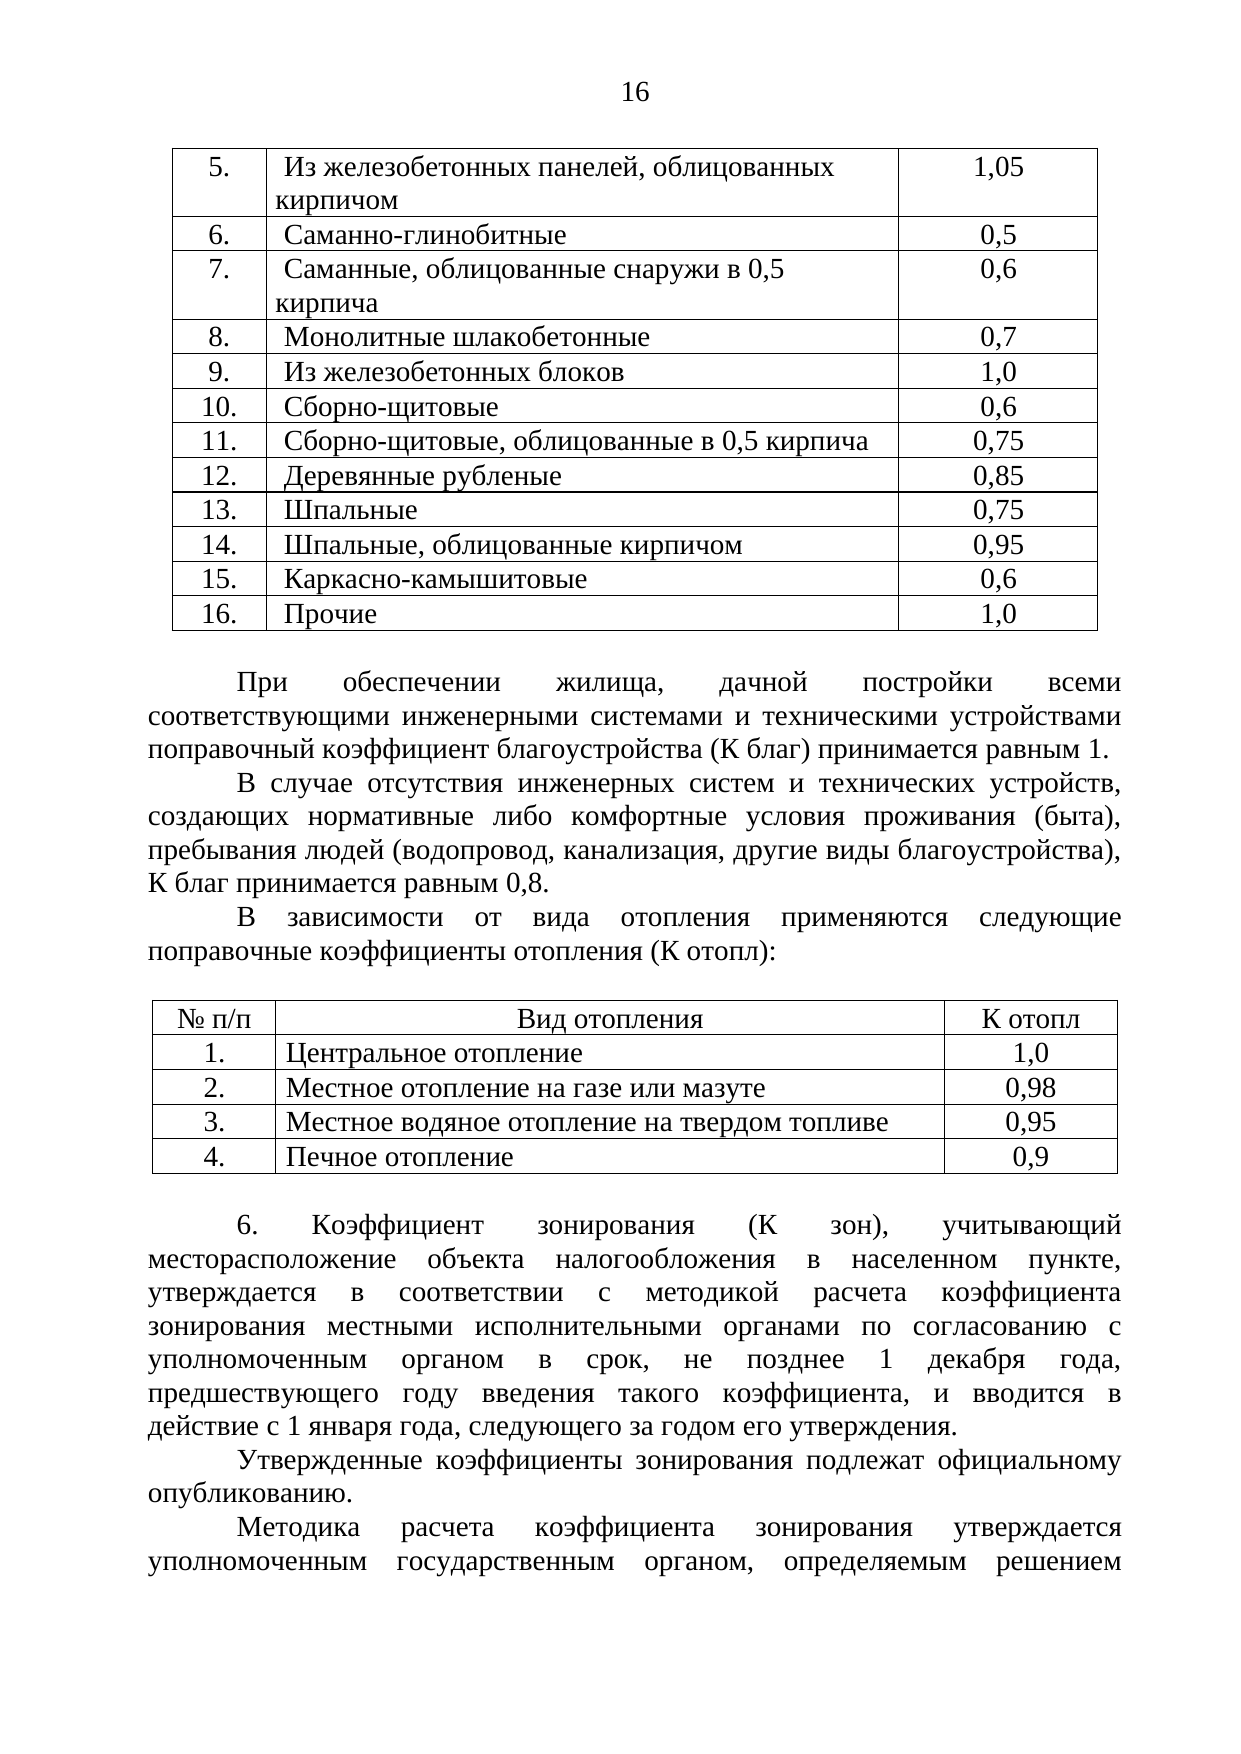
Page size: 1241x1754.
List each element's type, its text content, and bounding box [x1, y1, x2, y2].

table_cell 8. [173, 320, 266, 353]
table_cell Шпальные [267, 493, 898, 526]
table_cell Местное отопление на газе или мазуте [276, 1070, 944, 1103]
table_cell Сборно-щитовые, облицованные в 0,5 кирпича [267, 423, 898, 457]
table_cell 0,95 [899, 527, 1097, 561]
table_cell Монолитные шлакобетонные [267, 320, 898, 353]
table_cell 11. [173, 423, 266, 457]
table_cell Шпальные, облицованные кирпичом [267, 527, 898, 561]
table_cell Из железобетонных панелей, облицованных кирпичом [267, 149, 898, 216]
table_cell 5. [173, 149, 266, 216]
table_cell 0,5 [899, 217, 1097, 250]
table_cell 16. [173, 596, 266, 630]
table_cell 14. [173, 527, 266, 561]
table_cell 13. [173, 493, 266, 526]
table_header № п/п [153, 1001, 275, 1034]
table_header Вид отопления [276, 1001, 944, 1034]
table_cell 4. [153, 1139, 275, 1173]
table_cell 0,9 [945, 1139, 1117, 1173]
text При обеспечении жилища, дачной постройки всеми соответствующими инженерными системами и техническими устройствами поправочный коэффициент благоустройства (К благ) принимается равным 1. [148, 664, 1122, 765]
table_cell Центральное отопление [276, 1035, 944, 1069]
table_cell 0,98 [945, 1070, 1117, 1103]
table_cell Саманно-глинобитные [267, 217, 898, 250]
table_cell 7. [173, 251, 266, 318]
text Утвержденные коэффициенты зонирования подлежат официальному опубликованию. [148, 1442, 1122, 1509]
table_cell Сборно-щитовые [267, 389, 898, 422]
table_cell Прочие [267, 596, 898, 630]
table_cell Каркасно-камышитовые [267, 562, 898, 595]
table_cell 0,6 [899, 251, 1097, 318]
table_cell 1. [153, 1035, 275, 1069]
table_cell 1,05 [899, 149, 1097, 216]
table_header К отопл [945, 1001, 1117, 1034]
table_cell 0,75 [899, 493, 1097, 526]
table_cell 0,95 [945, 1105, 1117, 1138]
table_cell Печное отопление [276, 1139, 944, 1173]
table_cell Деревянные рубленые [267, 458, 898, 491]
table_cell 15. [173, 562, 266, 595]
table_cell Местное водяное отопление на твердом топливе [276, 1105, 944, 1138]
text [148, 1509, 1122, 1576]
table_cell 0,6 [899, 562, 1097, 595]
table_cell 1,0 [899, 596, 1097, 630]
table_cell Из железобетонных блоков [267, 354, 898, 388]
table_cell 10. [173, 389, 266, 422]
table_cell 6. [173, 217, 266, 250]
table_cell 1,0 [945, 1035, 1117, 1069]
table_cell 0,7 [899, 320, 1097, 353]
text 6. Коэффициент зонирования (К зон), учитывающий месторасположение объекта налогообложения в населенном пункте, утверждается в соответствии с методикой расчета коэффициента зонирования местными исполнительными органами по согласованию с уполномоченным органом в срок, не позднее 1 декабря года, предшествующего году введения такого коэффициента, и вводится в действие с 1 января года, следующего за годом его утверждения. [148, 1207, 1122, 1442]
text В зависимости от вида отопления применяются следующие поправочные коэффициенты отопления (К отопл): [148, 899, 1122, 966]
table_cell 0,85 [899, 458, 1097, 491]
table_cell 1,0 [899, 354, 1097, 388]
table_cell 12. [173, 458, 266, 491]
table_cell 0,6 [899, 389, 1097, 422]
table_cell 3. [153, 1105, 275, 1138]
text В случае отсутствия инженерных систем и технических устройств, создающих нормативные либо комфортные условия проживания (быта), пребывания людей (водопровод, канализация, другие виды благоустройства), К благ принимается равным 0,8. [148, 765, 1122, 899]
table_cell 9. [173, 354, 266, 388]
table_cell 0,75 [899, 423, 1097, 457]
table_cell Саманные, облицованные снаружи в 0,5 кирпича [267, 251, 898, 318]
table_cell 2. [153, 1070, 275, 1103]
